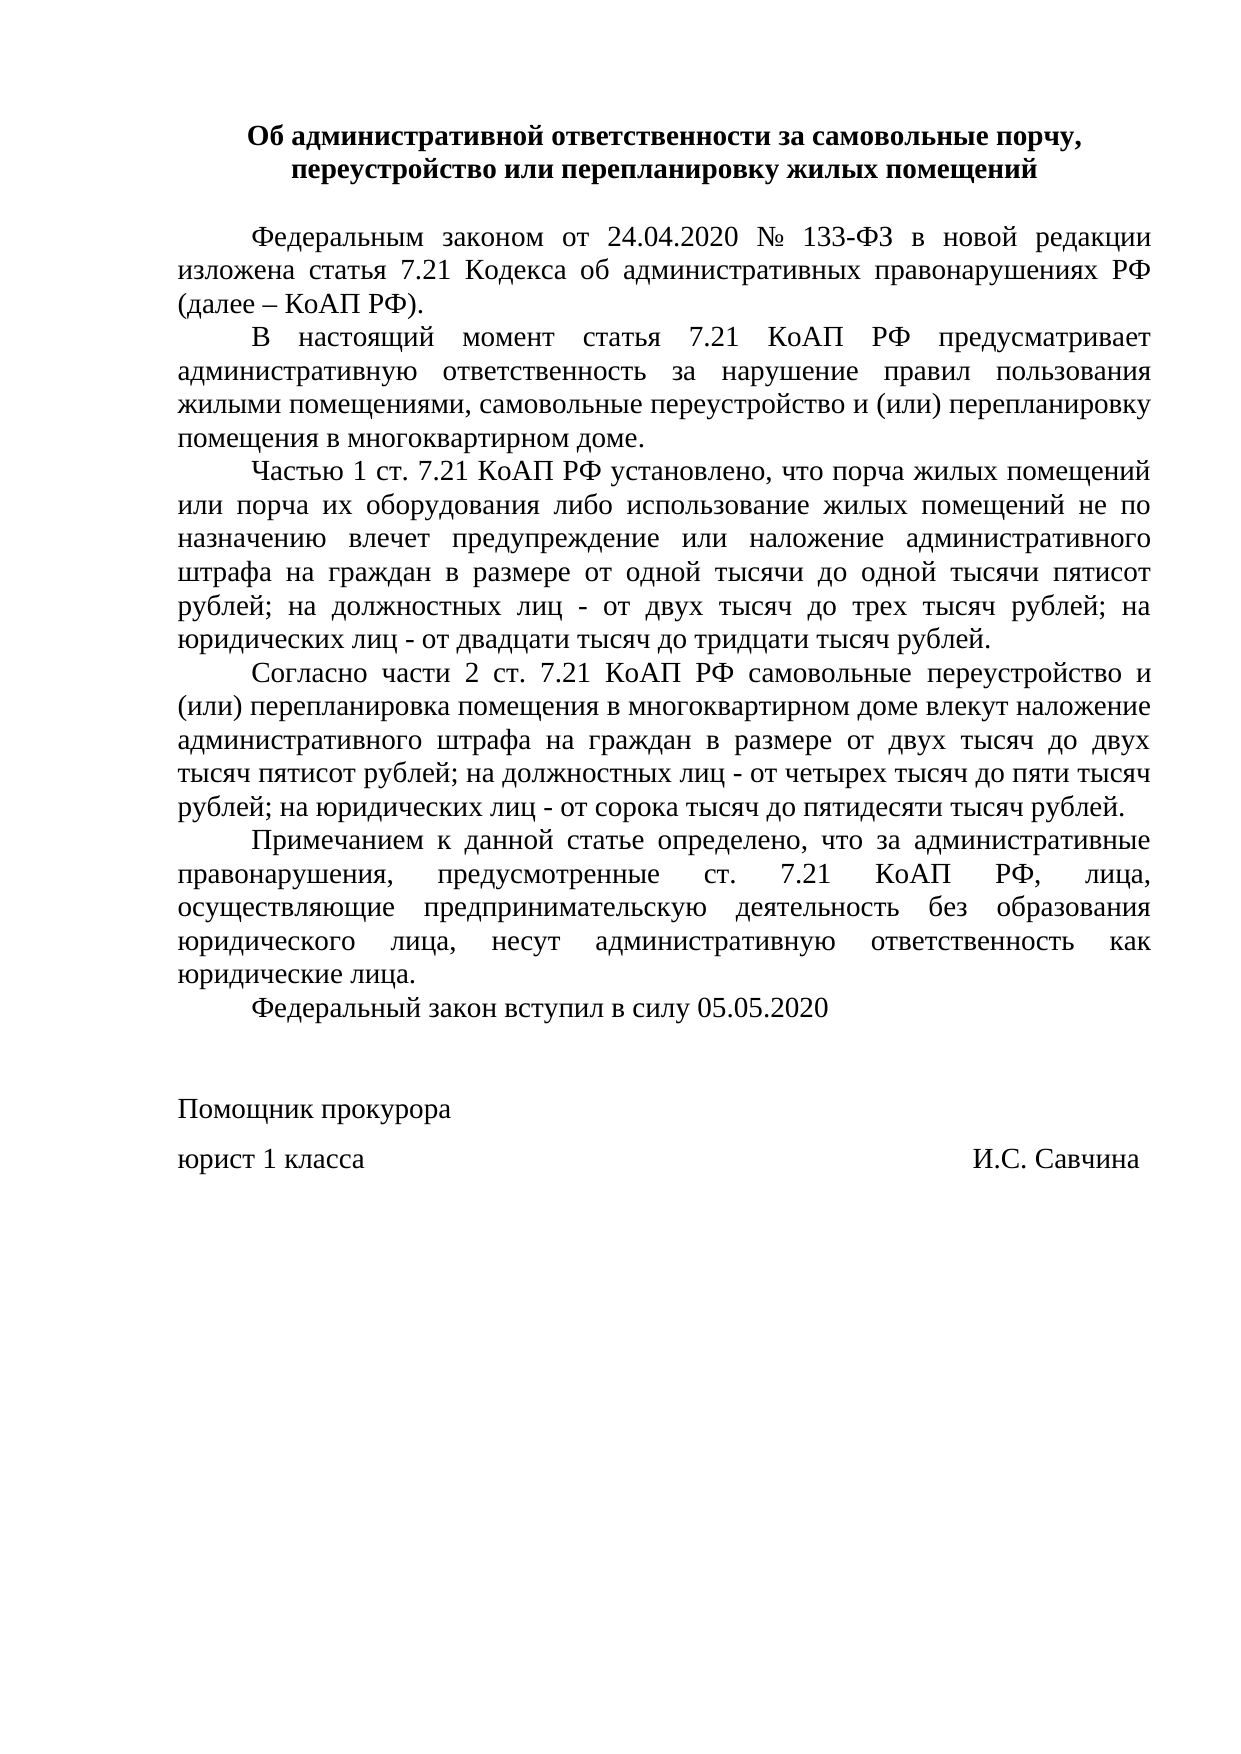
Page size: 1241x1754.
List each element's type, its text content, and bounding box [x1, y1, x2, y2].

text В настоящий момент статья 7.21 КоАП РФ предусматривает административную ответственность за нарушение правил пользования жилыми помещениями, самовольные переустройство и (или) перепланировку помещения в многоквартирном доме. [177, 319, 1152, 453]
text Об административной ответственности за самовольные порчу, переустройство или перепланировку жилых помещений [177, 118, 1152, 185]
text Помощник прокурора [177, 1099, 1146, 1124]
text Частью 1 ст. 7.21 КоАП РФ установлено, что порча жилых помещений или порча их оборудования либо использование жилых помещений не по назначению влечет предупреждение или наложение административного штрафа на граждан в размере от одной тысячи до одной тысячи пятисот рублей; на должностных лиц - от двух тысяч до трех тысяч рублей; на юридических лиц - от двадцати тысяч до тридцати тысяч рублей. [177, 453, 1152, 655]
text юрист 1 класса И.С. Савчина [177, 1149, 1146, 1174]
text Федеральный закон вступил в силу 05.05.2020 [177, 990, 1152, 1024]
text Примечанием к данной статье определено, что за административные правонарушения, предусмотренные ст. 7.21 КоАП РФ, лица, осуществляющие предпринимательскую деятельность без образования юридического лица, несут административную ответственность как юридические лица. [177, 822, 1152, 990]
text Согласно части 2 ст. 7.21 КоАП РФ самовольные переустройство и (или) перепланировка помещения в многоквартирном доме влекут наложение административного штрафа на граждан в размере от двух тысяч до двух тысяч пятисот рублей; на должностных лиц - от четырех тысяч до пяти тысяч рублей; на юридических лиц - от сорока тысяч до пятидесяти тысяч рублей. [177, 655, 1152, 822]
text Федеральным законом от 24.04.2020 № 133-ФЗ в новой редакции изложена статья 7.21 Кодекса об административных правонарушениях РФ (далее – КоАП РФ). [177, 219, 1152, 319]
